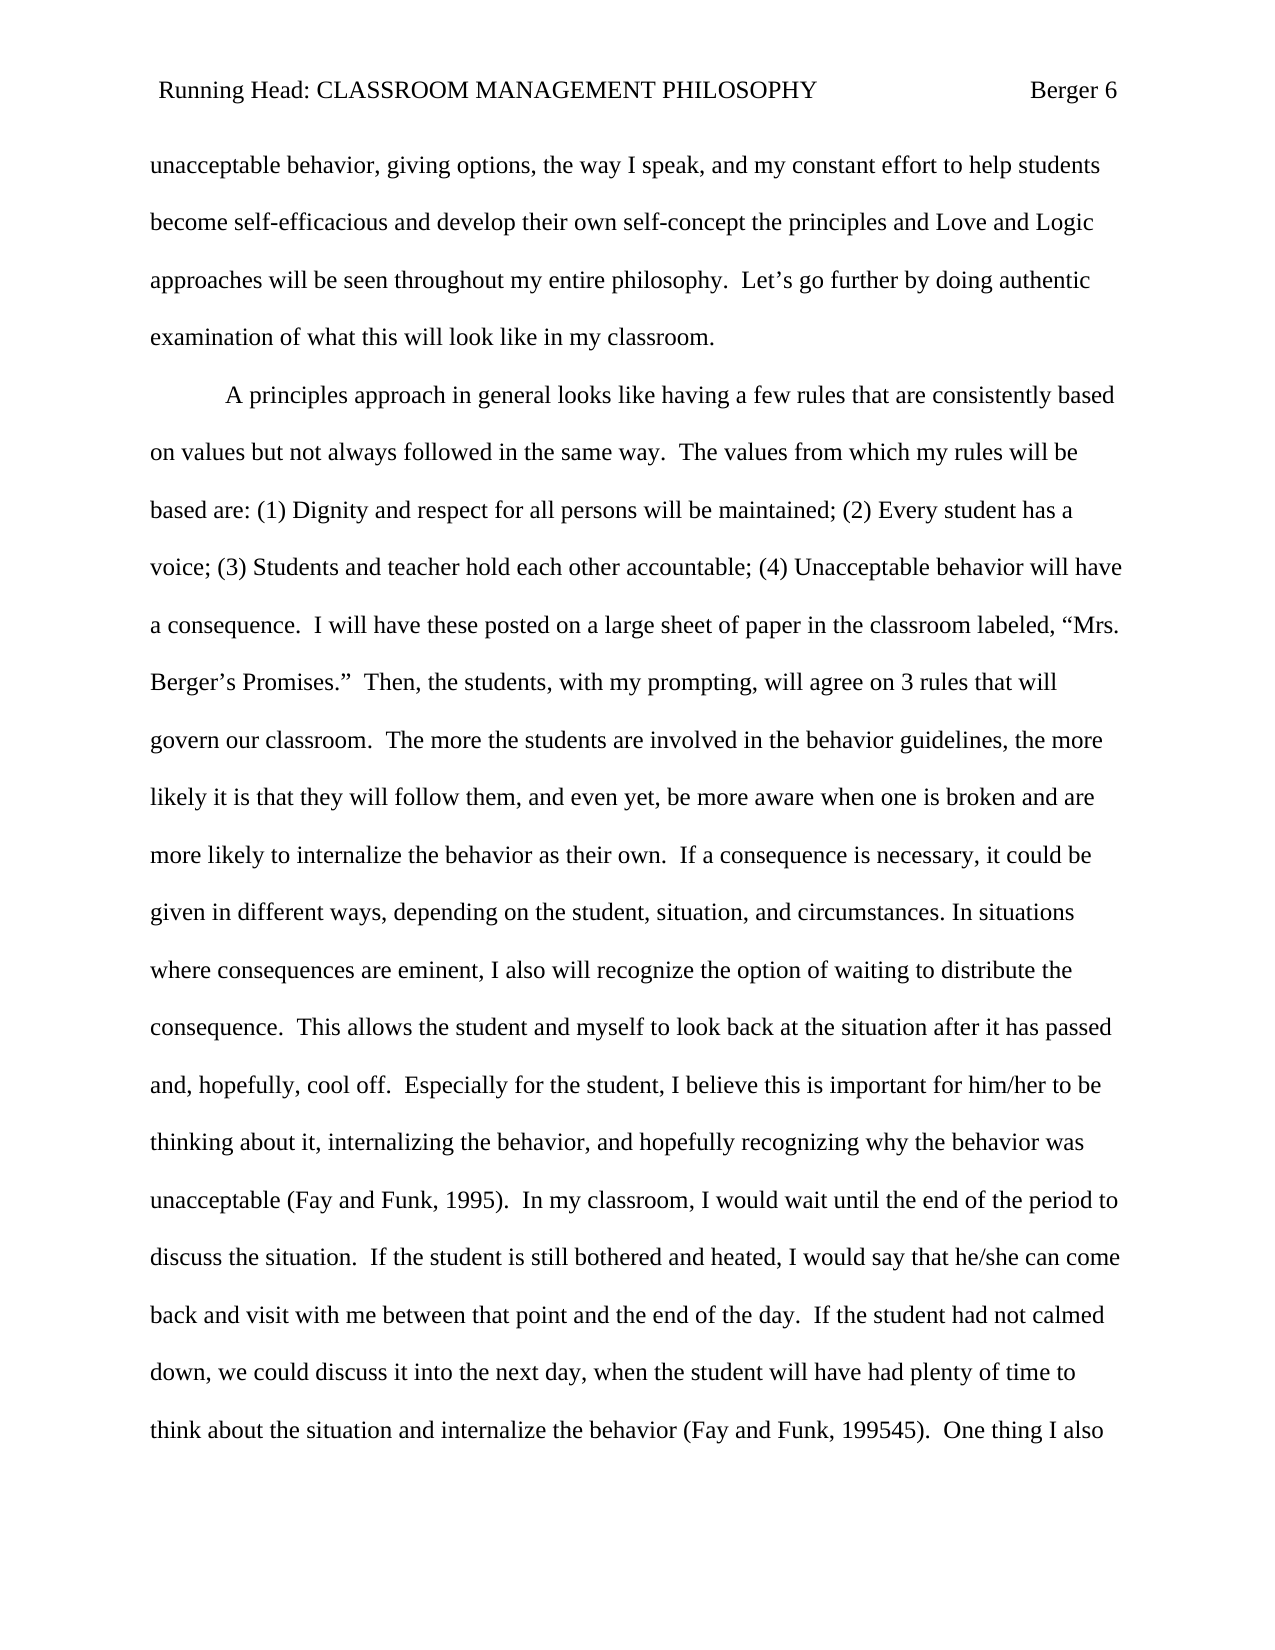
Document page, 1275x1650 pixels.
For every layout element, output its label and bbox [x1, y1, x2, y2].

text [150, 380, 1125, 1444]
text [150, 150, 1125, 351]
